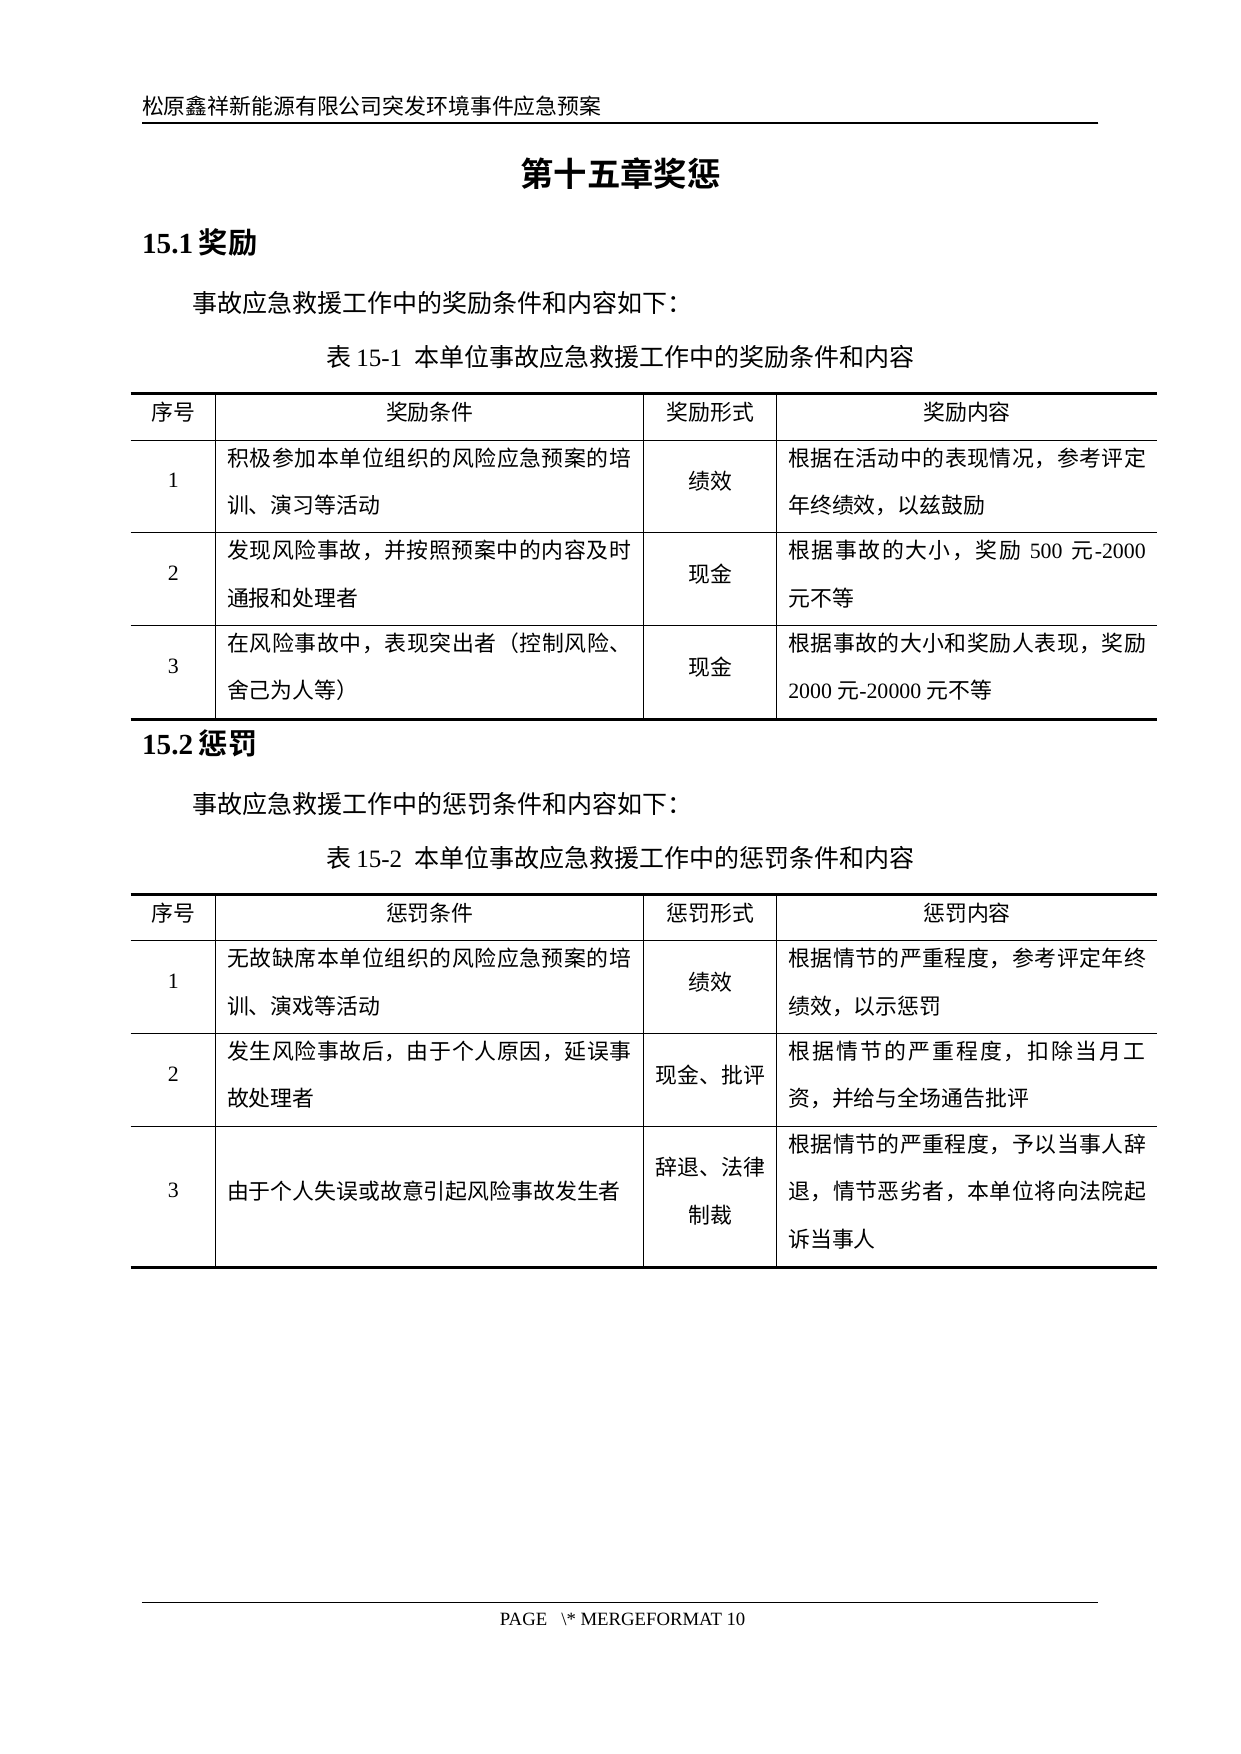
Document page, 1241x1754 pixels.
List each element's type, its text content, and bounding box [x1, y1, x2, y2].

table_cell 发现风险事故，并按照预案中的内容及时通报和处理者 [216, 533, 643, 625]
text 事故应急救援工作中的奖励条件和内容如下： [142, 283, 1098, 320]
text 表15-2 本单位事故应急救援工作中的惩罚条件和内容 [142, 838, 1098, 875]
text 表15-1 本单位事故应急救援工作中的奖励条件和内容 [142, 338, 1098, 374]
table_cell 在风险事故中，表现突出者（控制风险、舍己为人等） [216, 626, 643, 718]
table_cell 由于个人失误或故意引起风险事故发生者 [216, 1127, 643, 1266]
text 事故应急救援工作中的惩罚条件和内容如下： [142, 784, 1098, 820]
table_cell 发生风险事故后，由于个人原因，延误事故处理者 [216, 1034, 643, 1126]
table_cell 根据事故的大小和奖励人表现，奖励 2000 元-20000 元不等 [777, 626, 1157, 718]
table_header 奖励形式 [644, 395, 776, 439]
table_header 惩罚内容 [777, 896, 1157, 940]
table_header 惩罚形式 [644, 896, 776, 940]
subtitle 第十五章奖惩 [142, 148, 1098, 196]
table_cell 1 [131, 441, 215, 532]
table_cell 3 [131, 626, 215, 718]
table_header 序号 [131, 395, 215, 439]
table_cell 3 [131, 1127, 215, 1266]
table_cell 绩效 [644, 941, 776, 1033]
table_cell 根据情节的严重程度，予以当事人辞退，情节恶劣者，本单位将向法院起诉当事人 [777, 1127, 1157, 1266]
table_cell 根据情节的严重程度，扣除当月工资，并给与全场通告批评 [777, 1034, 1157, 1126]
table_cell 积极参加本单位组织的风险应急预案的培训、演习等活动 [216, 441, 643, 532]
table_cell 根据事故的大小，奖励 500 元-2000元不等 [777, 533, 1157, 625]
subtitle 15.1奖励 [142, 220, 1098, 262]
table_cell 辞退、法律制裁 [644, 1127, 776, 1266]
table_cell 2 [131, 533, 215, 625]
table_cell 现金 [644, 626, 776, 718]
table_header 奖励条件 [216, 395, 643, 439]
table_cell 1 [131, 941, 215, 1033]
table_cell 现金 [644, 533, 776, 625]
table_cell 根据情节的严重程度，参考评定年终绩效，以示惩罚 [777, 941, 1157, 1033]
subtitle 15.2惩罚 [142, 721, 1098, 763]
table_cell 2 [131, 1034, 215, 1126]
table_header 惩罚条件 [216, 896, 643, 940]
table_cell 绩效 [644, 441, 776, 532]
table_cell 无故缺席本单位组织的风险应急预案的培训、演戏等活动 [216, 941, 643, 1033]
table_header 序号 [131, 896, 215, 940]
table_cell 根据在活动中的表现情况，参考评定年终绩效，以兹鼓励 [777, 441, 1157, 532]
table_cell 现金、批评 [644, 1034, 776, 1126]
table_header 奖励内容 [777, 395, 1157, 439]
